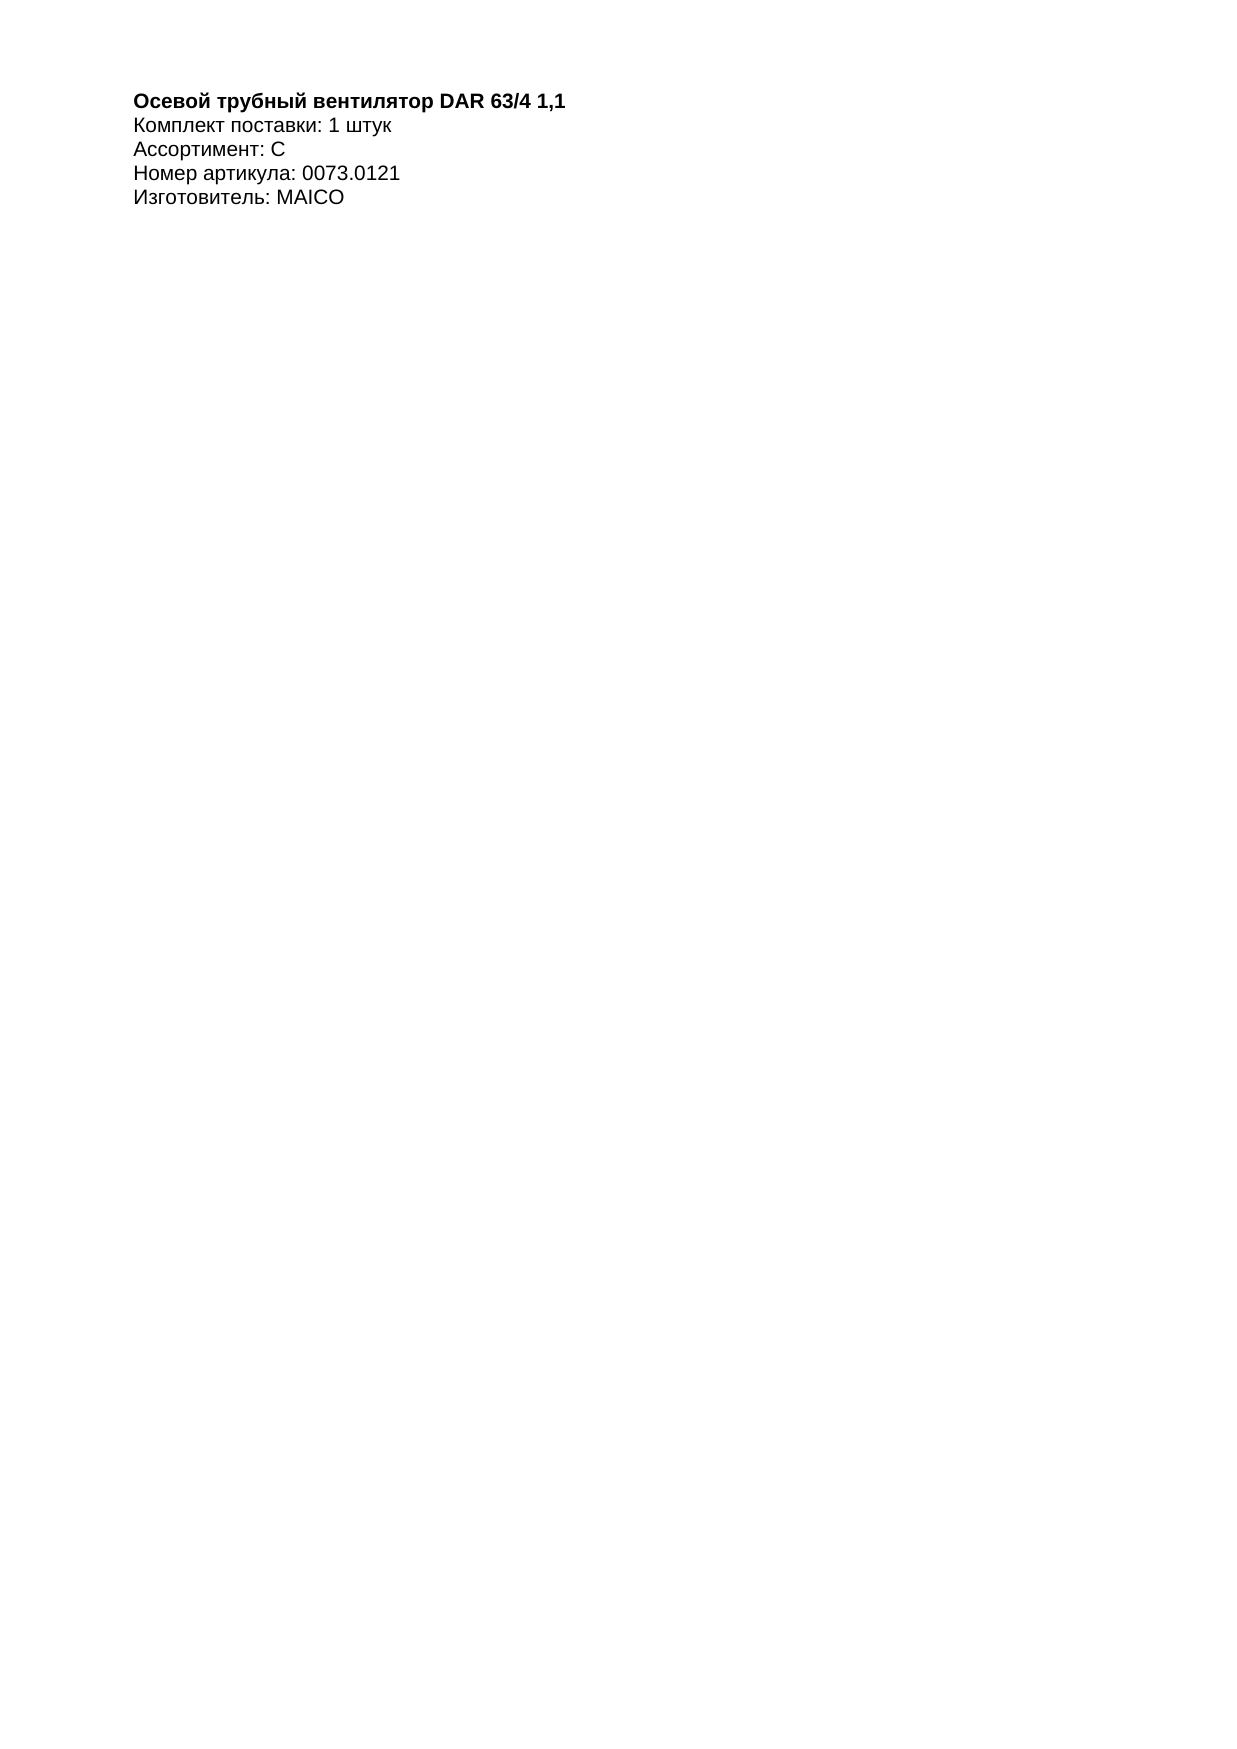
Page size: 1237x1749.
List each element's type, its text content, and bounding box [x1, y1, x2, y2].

text Осевой трубный вентилятор DAR 63/4 1,1Комплект поставки: 1 штукАссортимент: C Номер артикула: 0073.0121Изготовитель: MAICO [133, 89, 1148, 208]
